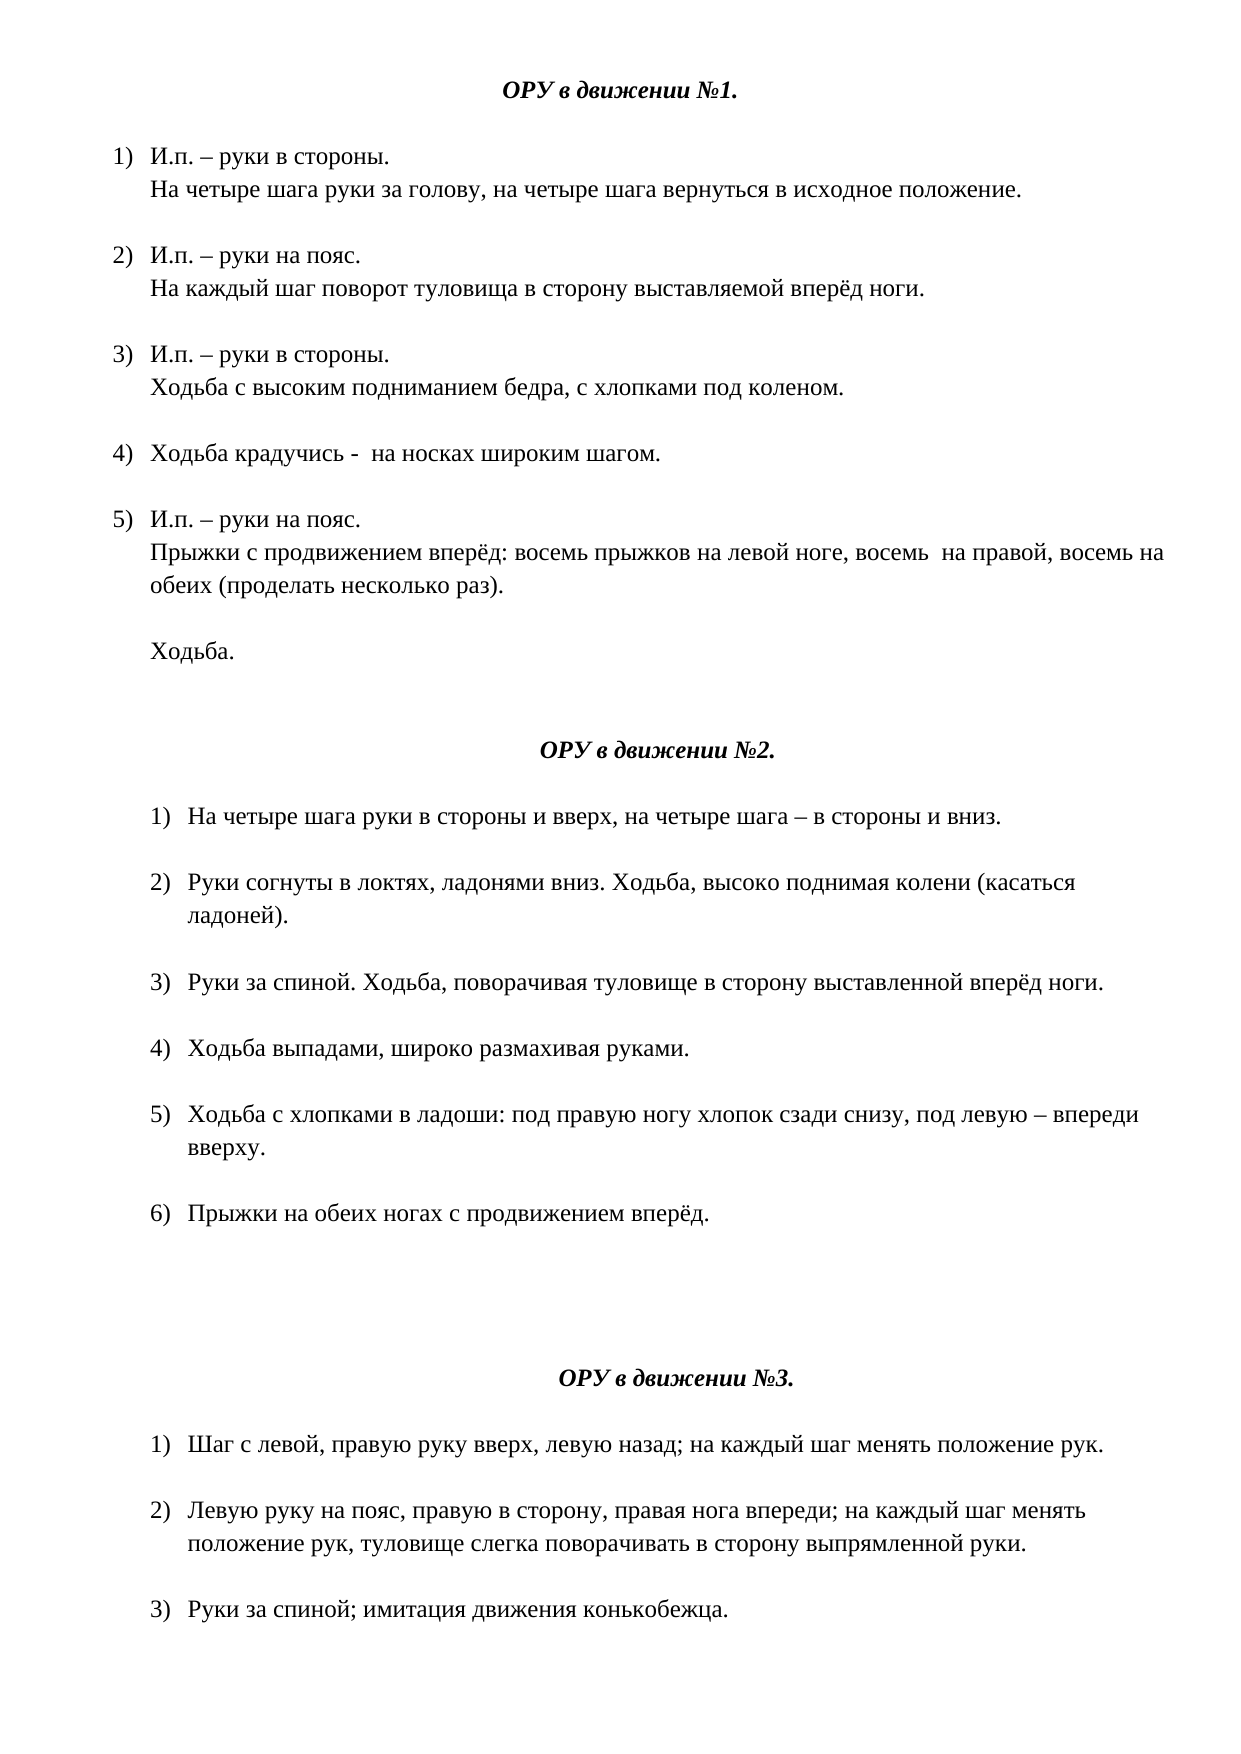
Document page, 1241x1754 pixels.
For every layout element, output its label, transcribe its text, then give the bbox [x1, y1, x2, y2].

text Ходьба. [150, 636, 1165, 665]
list И.п. – руки в стороны. [112, 339, 1165, 368]
list Ходьба крадучись - на носках широким шагом. [112, 438, 1165, 467]
list И.п. – руки на пояс. [112, 240, 1165, 269]
list Ходьба с высоким подниманием бедра, с хлопками под коленом. [150, 372, 1165, 401]
list И.п. – руки на пояс. [112, 504, 1165, 533]
list На четыре шага руки за голову, на четыре шага вернуться в исходное положение. [150, 174, 1165, 203]
list Ходьба выпадами, широко размахивая руками. [150, 1033, 1165, 1061]
list Руки за спиной; имитация движения конькобежца. [150, 1594, 1165, 1623]
list На каждый шаг поворот туловища в сторону выставляемой вперёд ноги. [150, 273, 1165, 302]
list Прыжки на обеих ногах с продвижением вперёд. [150, 1198, 1165, 1226]
list ОРУ в движении №3. [187, 1363, 1165, 1392]
list Руки за спиной. Ходьба, поворачивая туловище в сторону выставленной вперёд ноги. [150, 967, 1165, 995]
list И.п. – руки в стороны. [112, 141, 1165, 170]
list Шаг с левой, правую руку вверх, левую назад; на каждый шаг менять положение рук. [150, 1429, 1165, 1458]
list Руки согнуты в локтях, ладонями вниз. Ходьба, высоко поднимая колени (касаться ладоней). [150, 867, 1165, 929]
text ОРУ в движении №1. [75, 75, 1165, 104]
text Прыжки с продвижением вперёд: восемь прыжков на левой ноге, восемь на правой, восемь на обеих (проделать несколько раз). [150, 537, 1165, 599]
list Ходьба с хлопками в ладоши: под правую ногу хлопок сзади снизу, под левую – впереди вверху. [150, 1099, 1165, 1160]
list На четыре шага руки в стороны и вверх, на четыре шага – в стороны и вниз. [150, 801, 1165, 830]
text ОРУ в движении №2. [150, 735, 1165, 764]
list Левую руку на пояс, правую в сторону, правая нога впереди; на каждый шаг менять положение рук, туловище слегка поворачивать в сторону выпрямленной руки. [150, 1495, 1165, 1557]
